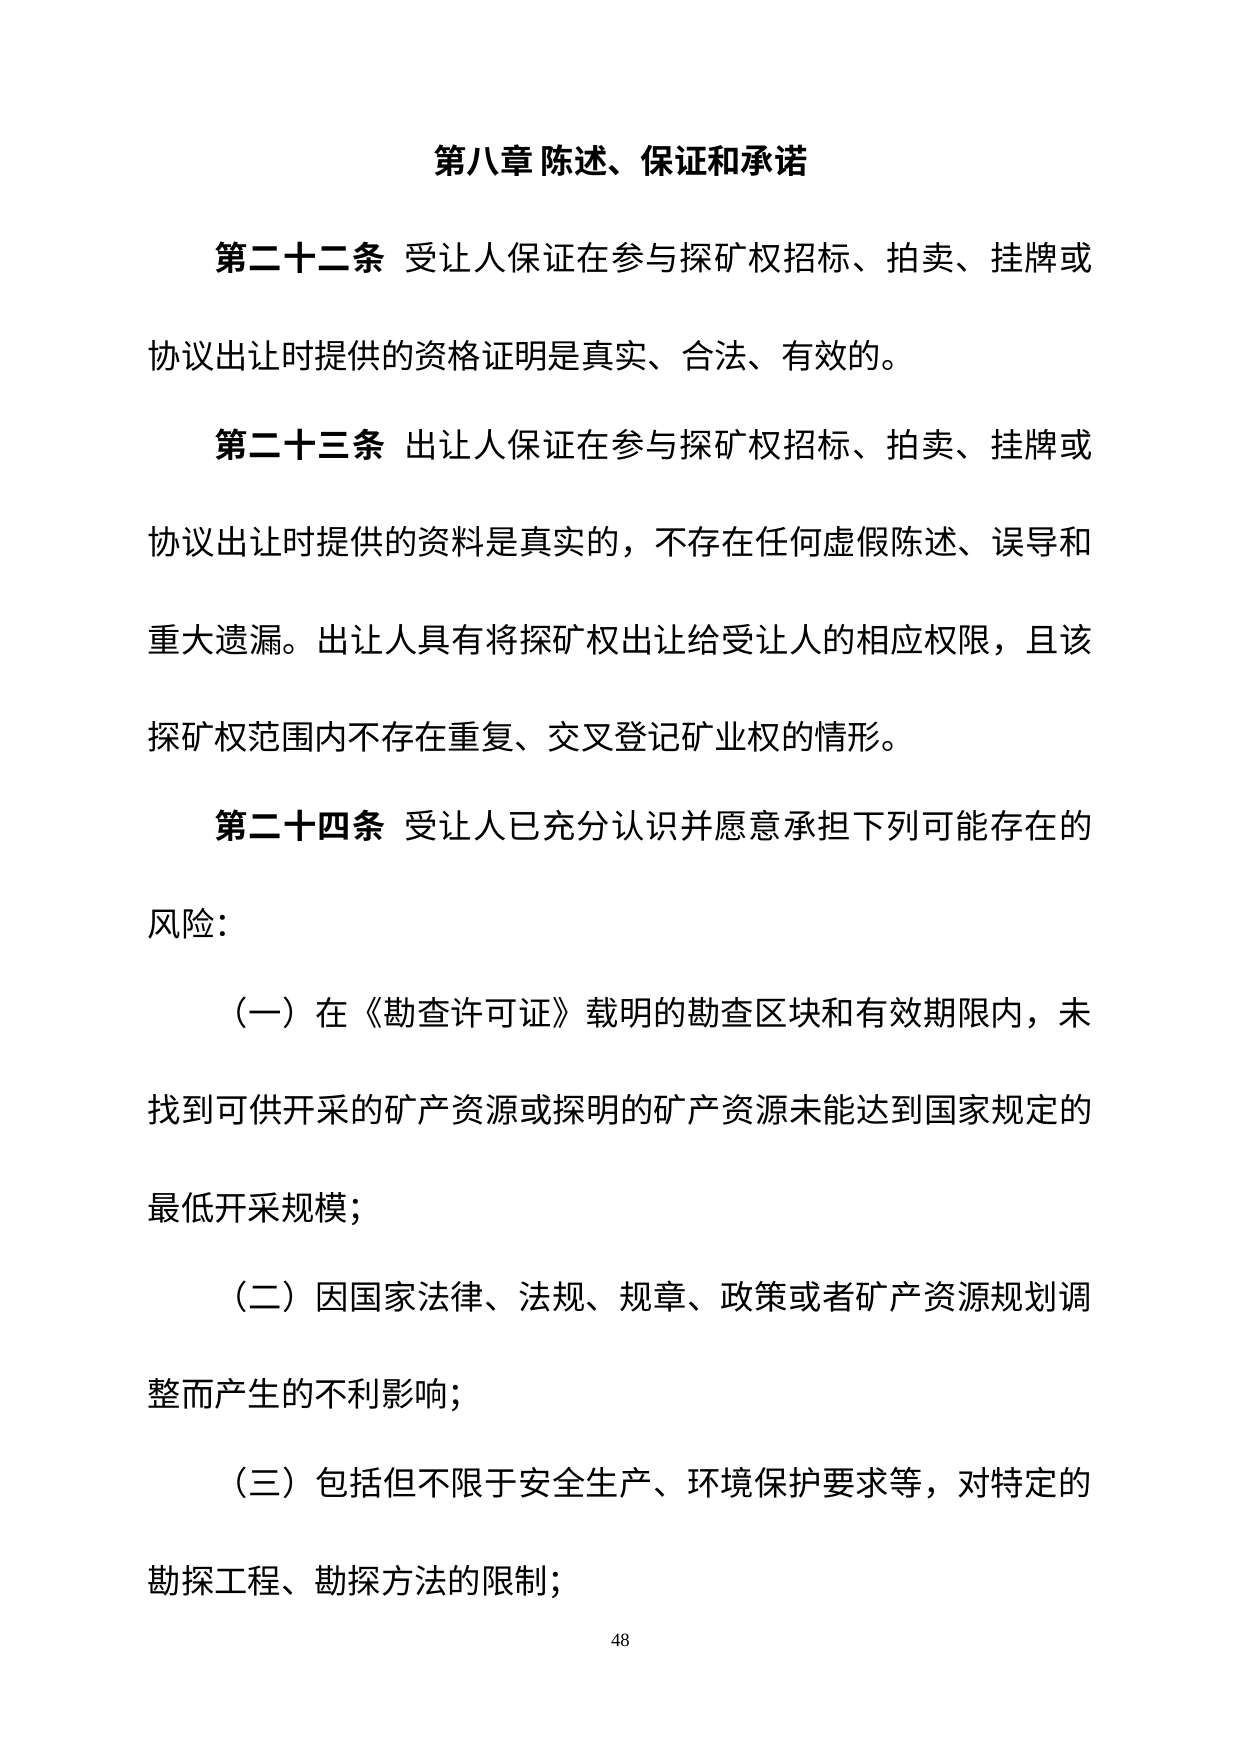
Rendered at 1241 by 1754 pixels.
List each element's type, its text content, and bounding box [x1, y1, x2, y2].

text 第二十三条 出让人保证在参与探矿权招标、拍卖、挂牌或协议出让时提供的资料是真实的，不存在任何虚假陈述、误导和重大遗漏。出让人具有将探矿权出让给受让人的相应权限，且该探矿权范围内不存在重复、交叉登记矿业权的情形。 [148, 410, 1092, 768]
text （二）因国家法律、法规、规章、政策或者矿产资源规划调整而产生的不利影响； [148, 1262, 1092, 1425]
text 第二十二条 受让人保证在参与探矿权招标、拍卖、挂牌或协议出让时提供的资格证明是真实、合法、有效的。 [148, 223, 1092, 386]
text 第八章 陈述、保证和承诺 [148, 126, 1092, 191]
text （一）在《勘查许可证》载明的勘查区块和有效期限内，未找到可供开采的矿产资源或探明的矿产资源未能达到国家规定的最低开采规模； [148, 978, 1092, 1238]
text 第二十四条 受让人已充分认识并愿意承担下列可能存在的风险： [148, 792, 1092, 954]
text （三）包括但不限于安全生产、环境保护要求等，对特定的勘探工程、勘探方法的限制； [148, 1449, 1092, 1611]
